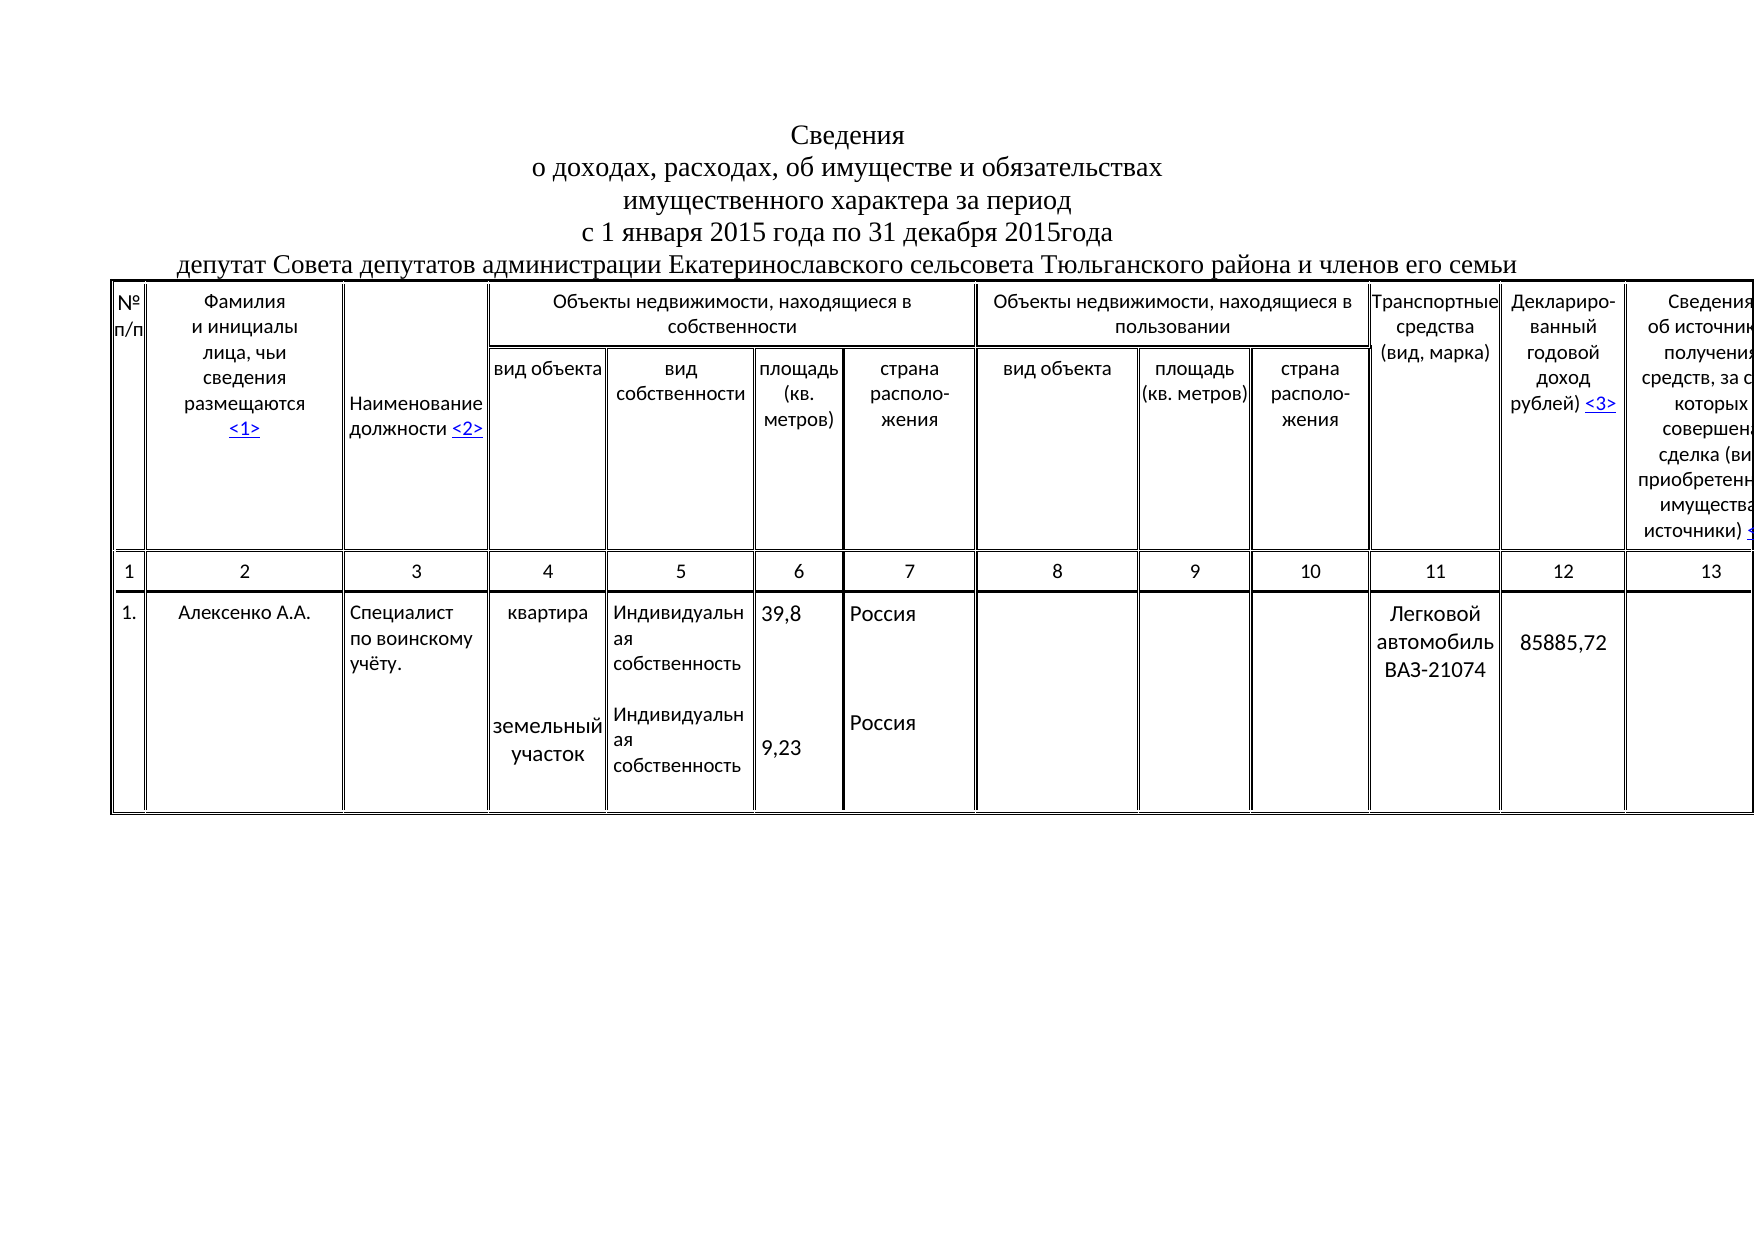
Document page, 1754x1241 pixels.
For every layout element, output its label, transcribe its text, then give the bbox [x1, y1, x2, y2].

text имущественного характера за период [118, 183, 1577, 215]
table_cell Алексенко А.А. [146, 593, 343, 812]
table_cell вид объекта [978, 349, 1137, 549]
table_cell 13 [1626, 549, 1754, 590]
table_cell вид собственности [608, 349, 753, 549]
table_cell 7 [845, 552, 974, 590]
table_cell 85885,72 [1501, 593, 1626, 812]
table_cell 11 [1371, 552, 1499, 590]
table_cell квартира земельный участок [489, 593, 607, 812]
table_cell 5 [608, 552, 753, 590]
table_cell 6 [756, 552, 842, 590]
table_cell Специалист по воинскому учёту. [344, 593, 489, 812]
table_cell 1. [114, 590, 146, 812]
text о доходах, расходах, об имуществе и обязательствах [118, 151, 1577, 183]
table_cell Индивидуальная собственность Индивидуальная собственность [607, 593, 754, 812]
table_header Объекты недвижимости, находящиеся в пользовании [976, 282, 1370, 345]
table_cell вид объекта [490, 349, 605, 549]
table_header № п/п [114, 282, 146, 549]
text с 1 января 2015 года по 31 декабря 2015года [118, 215, 1577, 248]
table_cell страна располо-жения [845, 349, 974, 549]
text Сведения [118, 118, 1577, 151]
table_cell [976, 593, 1138, 812]
table_header Деклариро-ванный годовой доход рублей) <3> [1501, 282, 1626, 549]
table_cell 8 [978, 552, 1137, 590]
table_header Транспортные средства (вид, марка) [1370, 282, 1501, 549]
table_cell 39,8 9,23 [755, 593, 843, 812]
table_cell [1251, 593, 1370, 812]
table_cell 9 [1140, 552, 1249, 590]
table_cell площадь (кв. метров) [1140, 349, 1249, 549]
table_cell страна располо-жения [1253, 349, 1368, 549]
table_cell 4 [490, 552, 605, 590]
table_header Сведения об источниках получения средств, за счет которых совершена сделка (вид приобретенного имущества, источники) <4> [1626, 282, 1752, 549]
table_header Фамилия и инициалы лица, чьи сведения размещаются <1> [146, 282, 343, 549]
table_header Объекты недвижимости, находящиеся в собственности [489, 281, 976, 345]
table_cell 2 [147, 552, 342, 590]
table_cell 3 [345, 552, 487, 590]
table_cell [1626, 590, 1752, 812]
table_header Наименование должности <2> [344, 282, 489, 549]
table_cell Россия Россия [843, 590, 976, 812]
table_cell 12 [1502, 552, 1624, 590]
table_cell 1 [112, 549, 146, 590]
table_cell Легковой автомобиль ВАЗ-21074 [1370, 593, 1501, 812]
table_cell 10 [1253, 552, 1368, 590]
text депутат Совета депутатов администрации Екатеринославского сельсовета Тюльганского района и членов его семьи [118, 248, 1577, 279]
table_cell [1139, 590, 1251, 812]
table_cell площадь (кв. метров) [756, 349, 842, 549]
